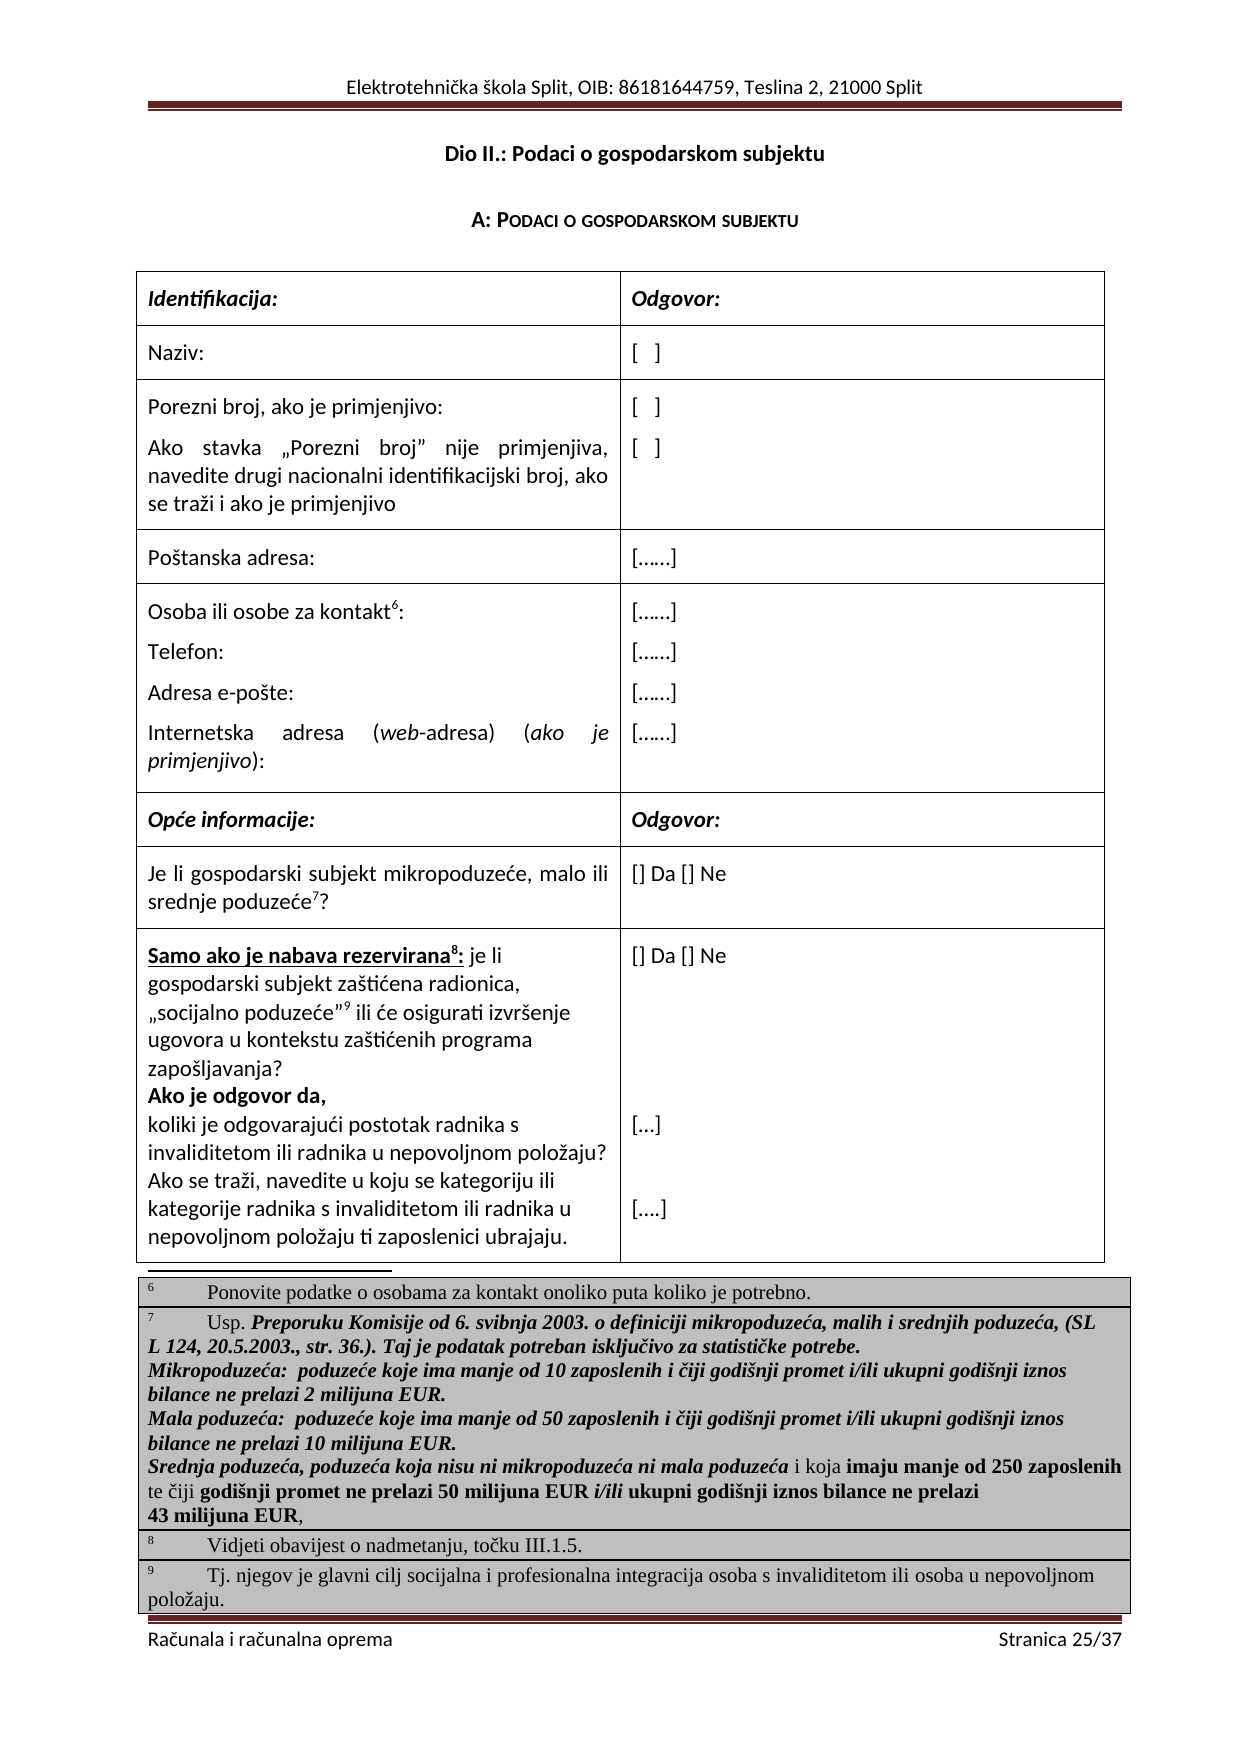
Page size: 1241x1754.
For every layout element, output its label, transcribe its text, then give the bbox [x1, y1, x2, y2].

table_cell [621, 929, 1104, 1262]
text A: Podaci o gospodarskom subjektu [148, 205, 1122, 233]
table_cell [ ] [621, 326, 1104, 379]
table_cell [] Da [] Ne [621, 847, 1104, 928]
table_cell [……] [……] [……] [……] [621, 584, 1104, 792]
table_cell Poštanska adresa: [137, 530, 620, 583]
table_cell Osoba ili osobe za kontakt: Telefon: Adresa e-pošte: Internetska adresa (web-adresa) (ako je primjenjivo): [137, 584, 620, 792]
table_cell Naziv: [137, 326, 620, 379]
table_cell [……] [621, 530, 1104, 583]
table_cell Je li gospodarski subjekt mikropoduzeće, malo ili srednje poduzeće? [137, 847, 620, 928]
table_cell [137, 929, 620, 1262]
table_cell [ ] [ ] [621, 380, 1104, 529]
table_cell Odgovor: [621, 793, 1104, 846]
table_header Odgovor: [621, 272, 1104, 324]
table_cell Opće informacije: [137, 793, 620, 846]
table_header Identifikacija: [137, 272, 620, 324]
table_cell Porezni broj, ako je primjenjivo: Ako stavka „Porezni broj” nije primjenjiva, navedite drugi nacionalni identifikacijski broj, ako se traži i ako je primjenjivo [137, 380, 620, 529]
text Dio II.: Podaci o gospodarskom subjektu [148, 139, 1122, 167]
